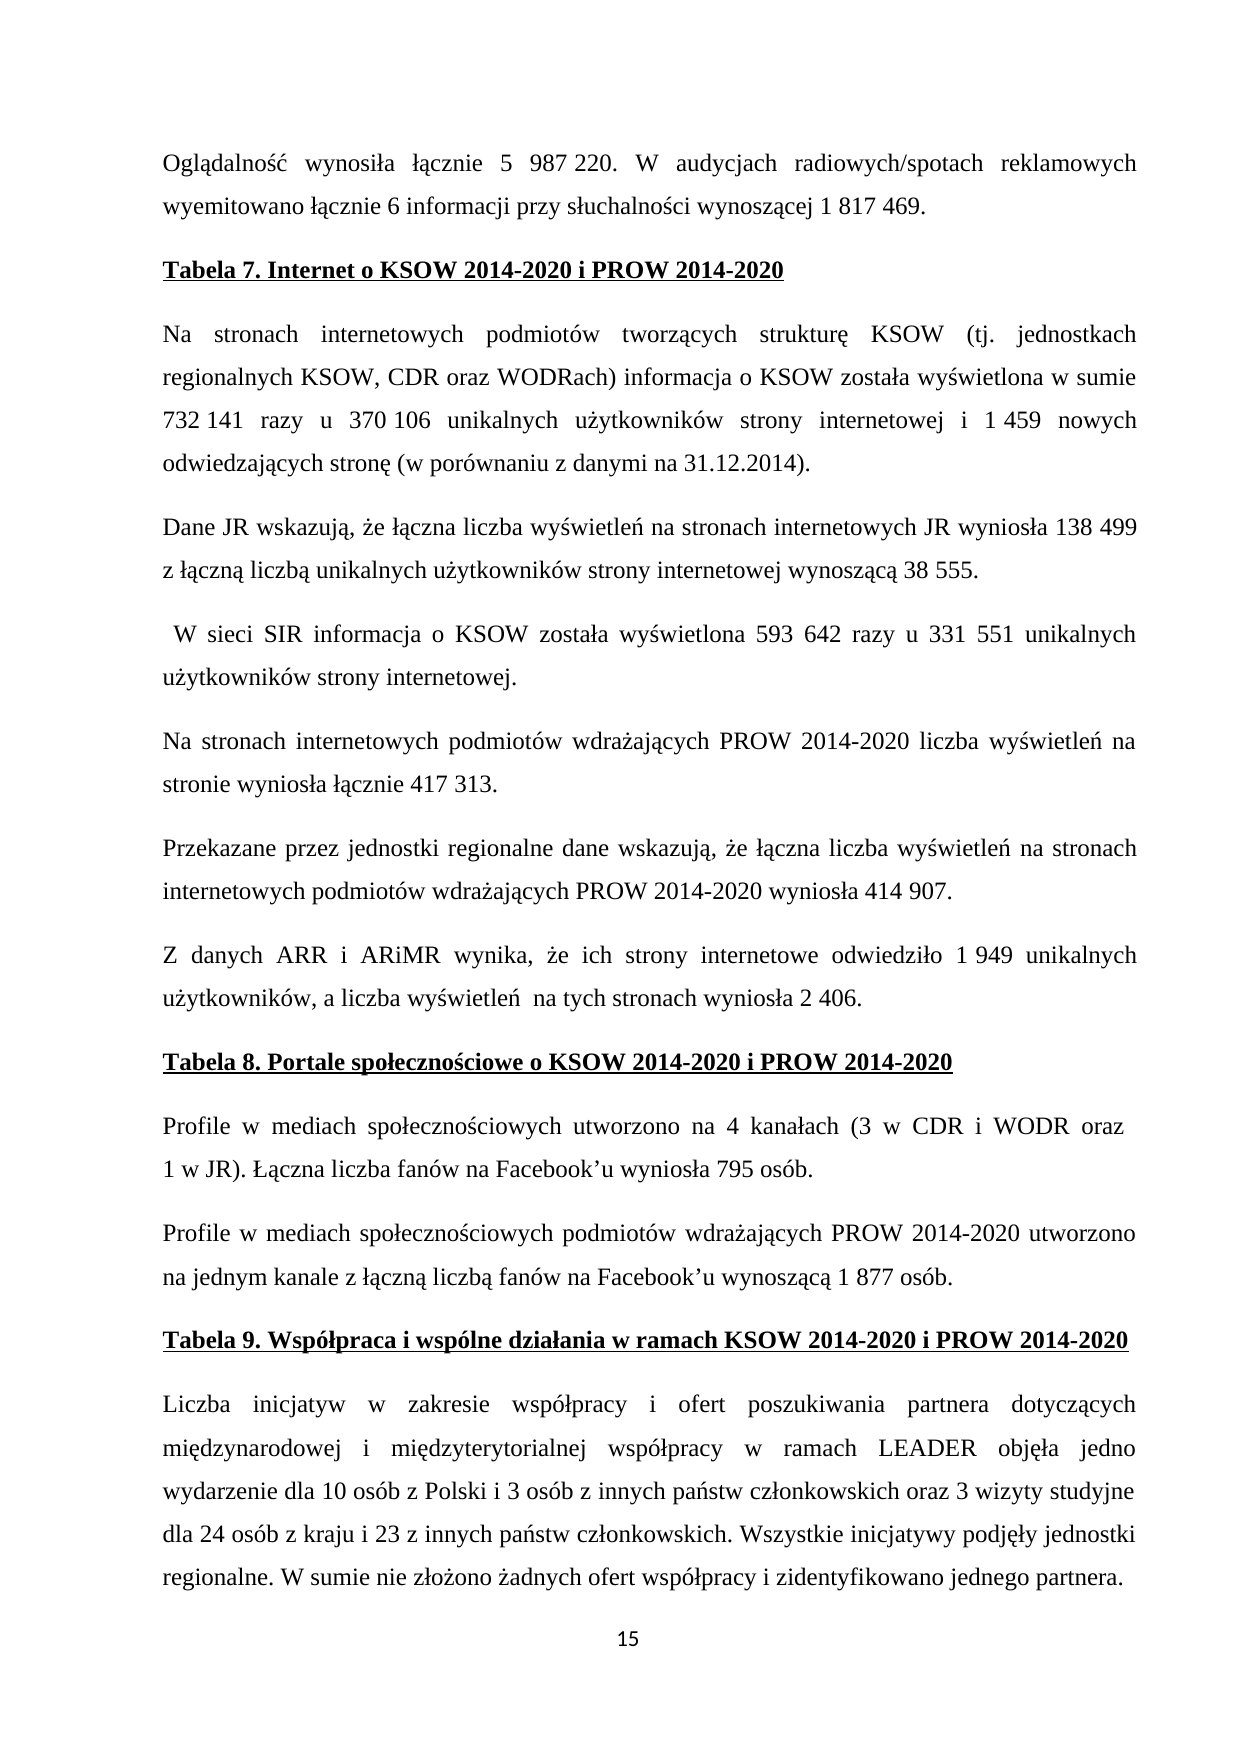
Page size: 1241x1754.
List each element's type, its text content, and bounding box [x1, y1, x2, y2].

text Tabela 8. Portale społecznościowe o KSOW 2014-2020 i PROW 2014-2020 [162, 1047, 1137, 1076]
text Liczba inicjatyw w zakresie współpracy i ofert poszukiwania partnera dotyczących międzynarodowej i międzyterytorialnej współpracy w ramach LEADER objęła jedno wydarzenie dla 10 osób z Polski i 3 osób z innych państw członkowskich oraz 3 wizyty studyjne dla 24 osób z kraju i 23 z innych państw członkowskich. Wszystkie inicjatywy podjęły jednostki regionalne. W sumie nie złożono żadnych ofert współpracy i zidentyfikowano jednego partnera. [162, 1389, 1137, 1591]
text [162, 148, 1137, 219]
text Przekazane przez jednostki regionalne dane wskazują, że łączna liczba wyświetleń na stronach internetowych podmiotów wdrażających PROW 2014-2020 wyniosła 414 907. [162, 833, 1137, 905]
text Na stronach internetowych podmiotów tworzących strukturę KSOW (tj. jednostkach regionalnych KSOW, CDR oraz WODRach) informacja o KSOW została wyświetlona w sumie 732 141 razy u 370 106 unikalnych użytkowników strony internetowej i 1 459 nowych odwiedzających stronę (w porównaniu z danymi na 31.12.2014). [162, 319, 1137, 477]
text Profile w mediach społecznościowych utworzono na 4 kanałach (3 w CDR i WODR oraz 1 w JR). Łączna liczba fanów na Facebook’u wyniosła 795 osób. [162, 1111, 1137, 1183]
text Na stronach internetowych podmiotów wdrażających PROW 2014-2020 liczba wyświetleń na stronie wyniosła łącznie 417 313. [162, 726, 1137, 798]
text Z danych ARR i ARiMR wynika, że ich strony internetowe odwiedziło 1 949 unikalnych użytkowników, a liczba wyświetleń na tych stronach wyniosła 2 406. [162, 940, 1137, 1012]
text Profile w mediach społecznościowych podmiotów wdrażających PROW 2014-2020 utworzono na jednym kanale z łączną liczbą fanów na Facebook’u wynoszącą 1 877 osób. [162, 1218, 1137, 1290]
text W sieci SIR informacja o KSOW została wyświetlona 593 642 razy u 331 551 unikalnych użytkowników strony internetowej. [162, 619, 1137, 691]
text Tabela 7. Internet o KSOW 2014-2020 i PROW 2014-2020 [162, 255, 1137, 283]
text Tabela 9. Współpraca i wspólne działania w ramach KSOW 2014-2020 i PROW 2014-2020 [162, 1326, 1137, 1354]
text Dane JR wskazują, że łączna liczba wyświetleń na stronach internetowych JR wyniosła 138 499 z łączną liczbą unikalnych użytkowników strony internetowej wynoszącą 38 555. [162, 512, 1137, 584]
